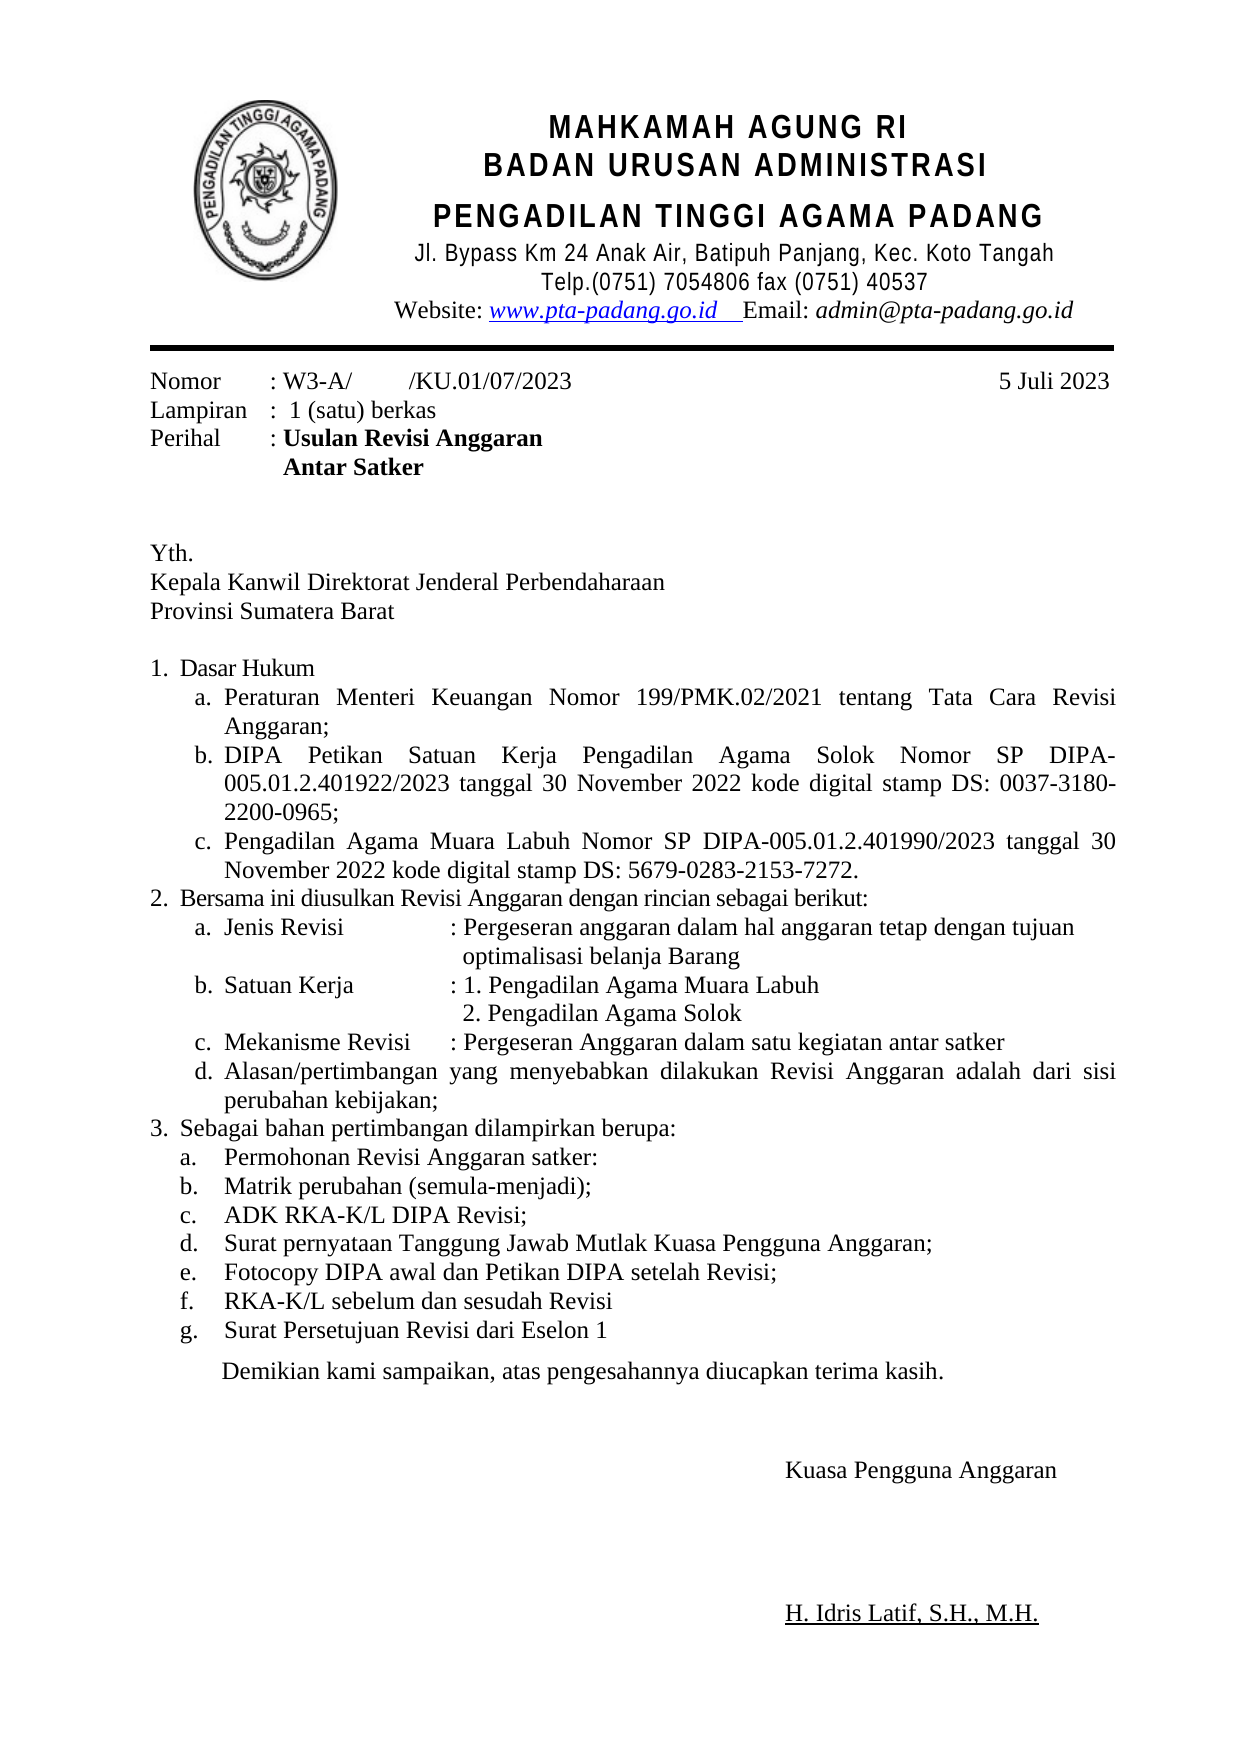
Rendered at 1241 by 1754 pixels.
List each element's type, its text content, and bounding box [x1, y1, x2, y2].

list H. Idris Latif, S.H., M.H. [785, 1598, 1117, 1627]
text Kepala Kanwil Direktorat Jenderal Perbendaharaan [150, 567, 1117, 596]
list Mekanisme Revisi : Pergeseran Anggaran dalam satu kegiatan antar satker [194, 1027, 1117, 1056]
list Peraturan Menteri Keuangan Nomor 199/PMK.02/2021 tentang Tata Cara Revisi Anggaran; [194, 682, 1117, 740]
list ADK RKA-K/L DIPA Revisi; [179, 1200, 1117, 1228]
list Alasan/pertimbangan yang menyebabkan dilakukan Revisi Anggaran adalah dari sisi perubahan kebijakan; [194, 1056, 1117, 1113]
list Satuan Kerja : 1. Pengadilan Agama Muara Labuh [194, 970, 1117, 998]
text Yth. [150, 538, 1117, 567]
list Kuasa Pengguna Anggaran [785, 1455, 1117, 1483]
list Surat Persetujuan Revisi dari Eselon 1 [179, 1315, 1117, 1343]
list Jenis Revisi : Pergeseran anggaran dalam hal anggaran tetap dengan tujuan [194, 912, 1117, 941]
list Bersama ini diusulkan Revisi Anggaran dengan rincian sebagai berikut: [150, 883, 1117, 912]
list DIPA Petikan Satuan Kerja Pengadilan Agama Solok Nomor SP DIPA-005.01.2.401922/2023 tanggal 30 November 2022 kode digital stamp DS: 0037-3180-2200-0965; [194, 740, 1117, 826]
list optimalisasi belanja Barang [224, 941, 1117, 970]
text Antar Satker [150, 452, 1117, 481]
list RKA-K/L sebelum dan sesudah Revisi [179, 1286, 1117, 1315]
list Sebagai bahan pertimbangan dilampirkan berupa: [150, 1113, 1117, 1142]
text Nomor : W3-A/ /KU.01/07/2023 5 Juli 2023 [150, 366, 1117, 395]
list Matrik perubahan (semula-menjadi); [179, 1171, 1117, 1200]
list Pengadilan Agama Muara Labuh Nomor SP DIPA-005.01.2.401990/2023 tanggal 30 November 2022 kode digital stamp DS: 5679-0283-2153-7272. [194, 826, 1117, 883]
list Dasar Hukum [150, 653, 1117, 682]
picture [193, 100, 338, 282]
list Permohonan Revisi Anggaran satker: [179, 1142, 1117, 1171]
list Surat pernyataan Tanggung Jawab Mutlak Kuasa Pengguna Anggaran; [179, 1228, 1117, 1257]
text Provinsi Sumatera Barat [150, 596, 1117, 625]
text Lampiran : 1 (satu) berkas [150, 395, 1117, 423]
list 2. Pengadilan Agama Solok [224, 998, 1117, 1027]
list Fotocopy DIPA awal dan Petikan DIPA setelah Revisi; [179, 1257, 1117, 1286]
text Demikian kami sampaikan, atas pengesahannya diucapkan terima kasih. [179, 1356, 1117, 1385]
text Perihal : Usulan Revisi Anggaran [150, 423, 1117, 452]
